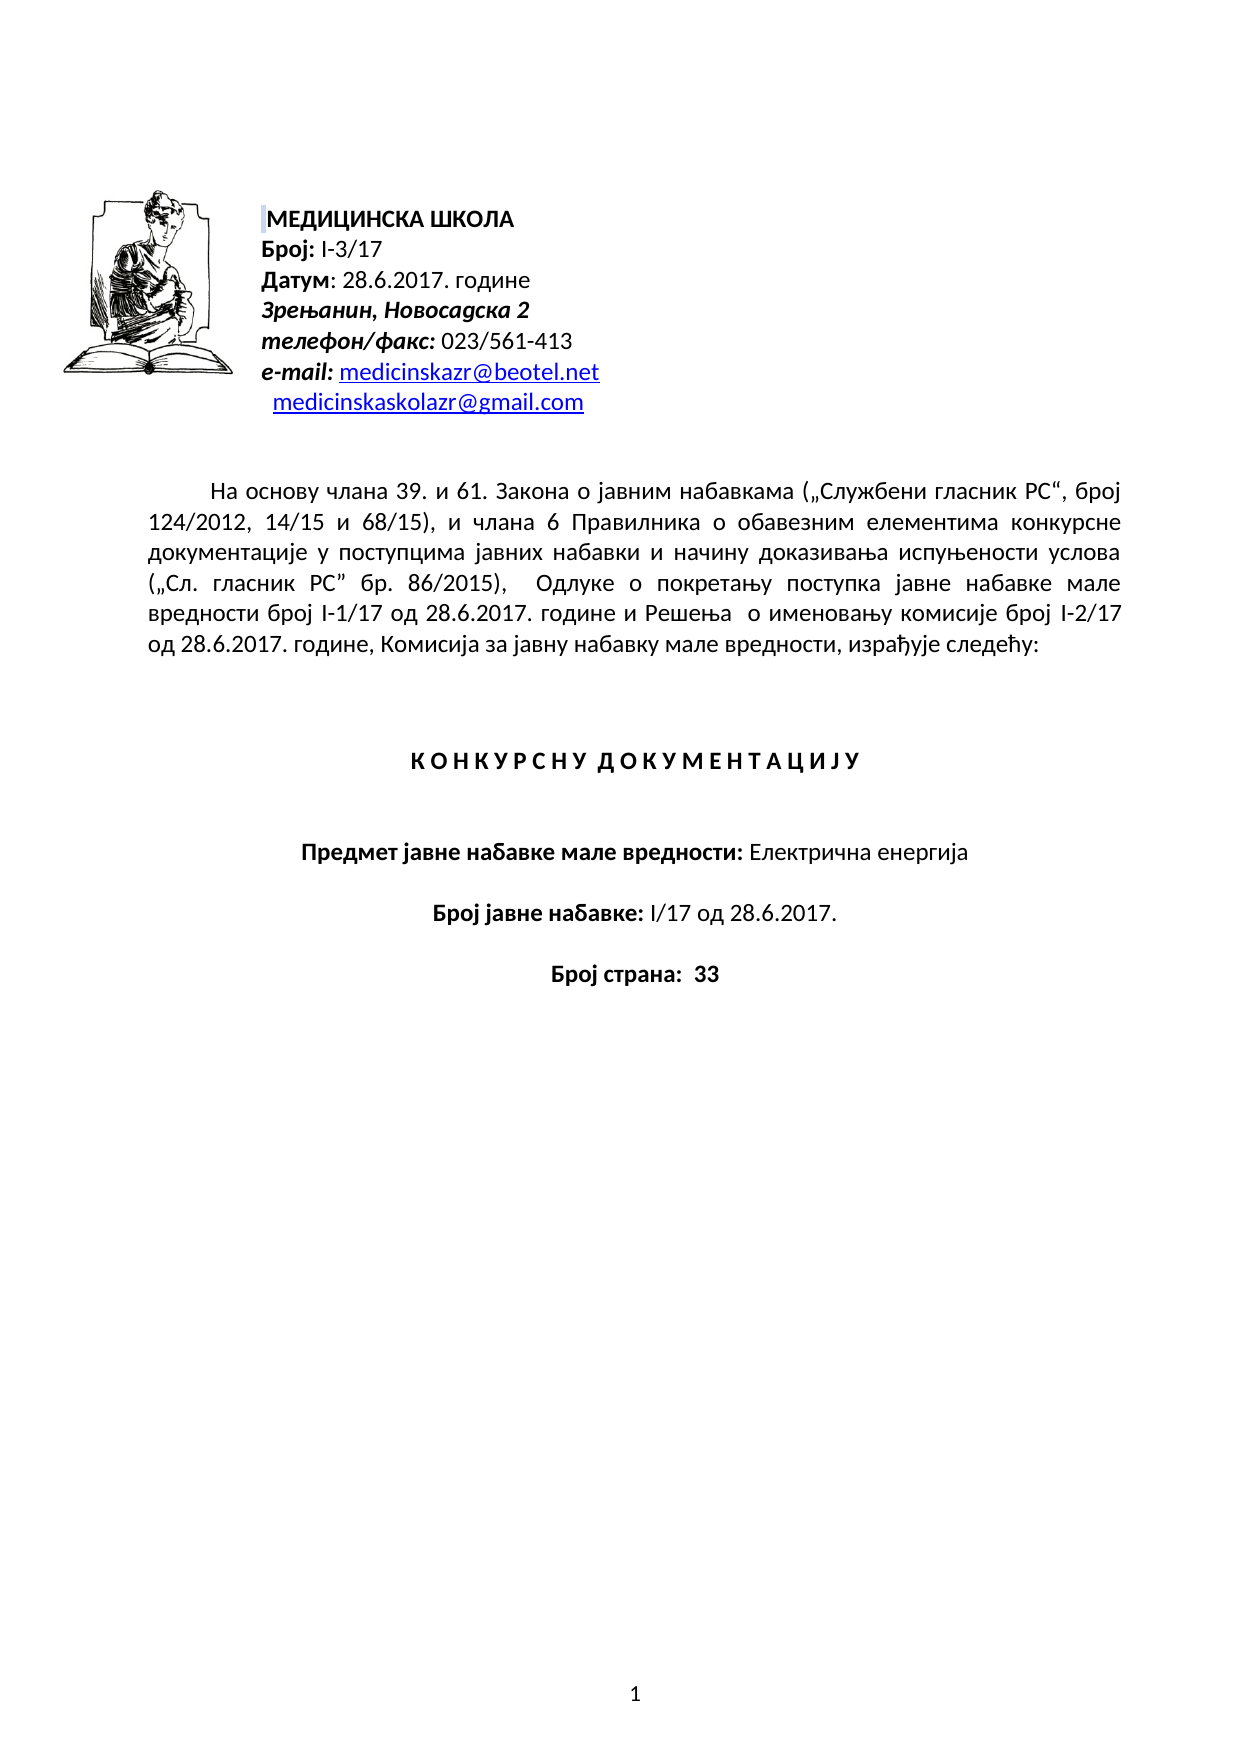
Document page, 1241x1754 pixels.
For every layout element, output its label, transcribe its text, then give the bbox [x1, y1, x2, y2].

text К О Н К У Р С Н У Д О К У М Е Н Т А Ц И Ј У [148, 745, 1122, 776]
text medicinskaskolazr@gmail.com [148, 386, 1122, 417]
text е-mail: medicinskazr@beotel.net [148, 356, 1122, 386]
text Зрењанин, Новосадска 2 [243, 295, 1122, 325]
text МЕДИЦИНСКА ШКОЛА [243, 203, 1122, 234]
text Број: I-3/17 [243, 234, 1122, 264]
text На основу члана 39. и 61. Закона о јавним набавкама („Службени гласник РС“, број 124/2012, 14/15 и 68/15), и члана 6 Правилника о обавезним елементима конкурсне документације у поступцима јавних набавки и начину доказивања испуњености услова („Сл. гласник РС” бр. 86/2015), Одлуке о покретању поступка јавне набавке мале вредности број I-1/17 од 28.6.2017. године и Решења о именовању комисије број I-2/17 од 28.6.2017. године, Комисија за јавну набавку мале вредности, израђује следећу: [148, 475, 1122, 658]
text Број страна: 33 [148, 959, 1122, 989]
text Број јавне набавке: I/17 од 28.6.2017. [148, 898, 1122, 928]
text Датум: 28.6.2017. године [243, 264, 1122, 295]
text телефон/факс: 023/561-413 [243, 325, 1122, 356]
text Предмет јавне набавке мале вредности: Електрична енергија [148, 837, 1122, 867]
picture [53, 184, 243, 379]
